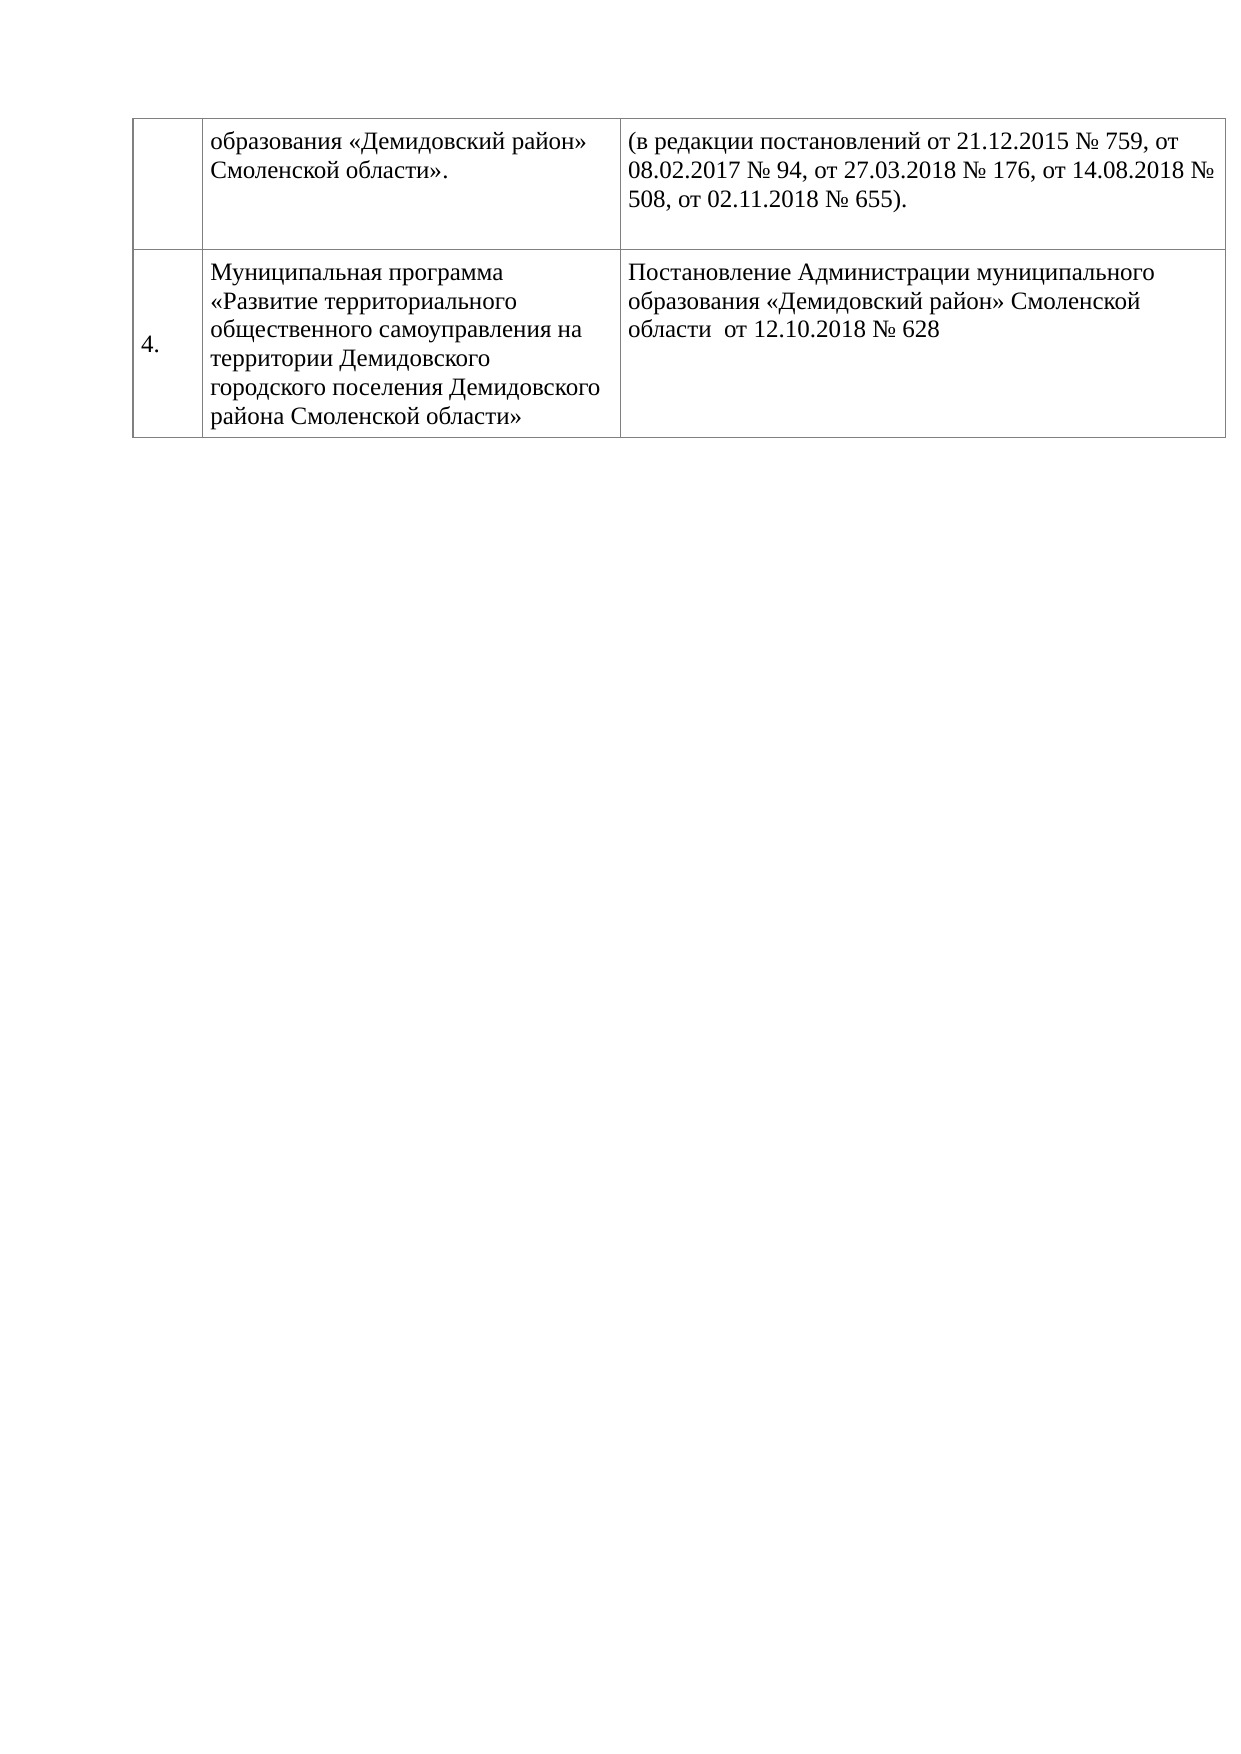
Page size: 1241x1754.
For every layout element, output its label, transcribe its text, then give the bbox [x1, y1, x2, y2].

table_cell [621, 119, 1225, 249]
table_cell Постановление Администрации муниципального образования «Демидовский район» Смоленской области от 12.10.2018 № 628 [621, 250, 1225, 437]
table_cell Муниципальная программа «Развитие территориального общественного самоуправления на территории Демидовского городского поселения Демидовского района Смоленской области» [203, 250, 620, 437]
table_cell 4. [134, 250, 202, 437]
table_cell 3. [134, 119, 202, 249]
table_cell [203, 119, 620, 249]
